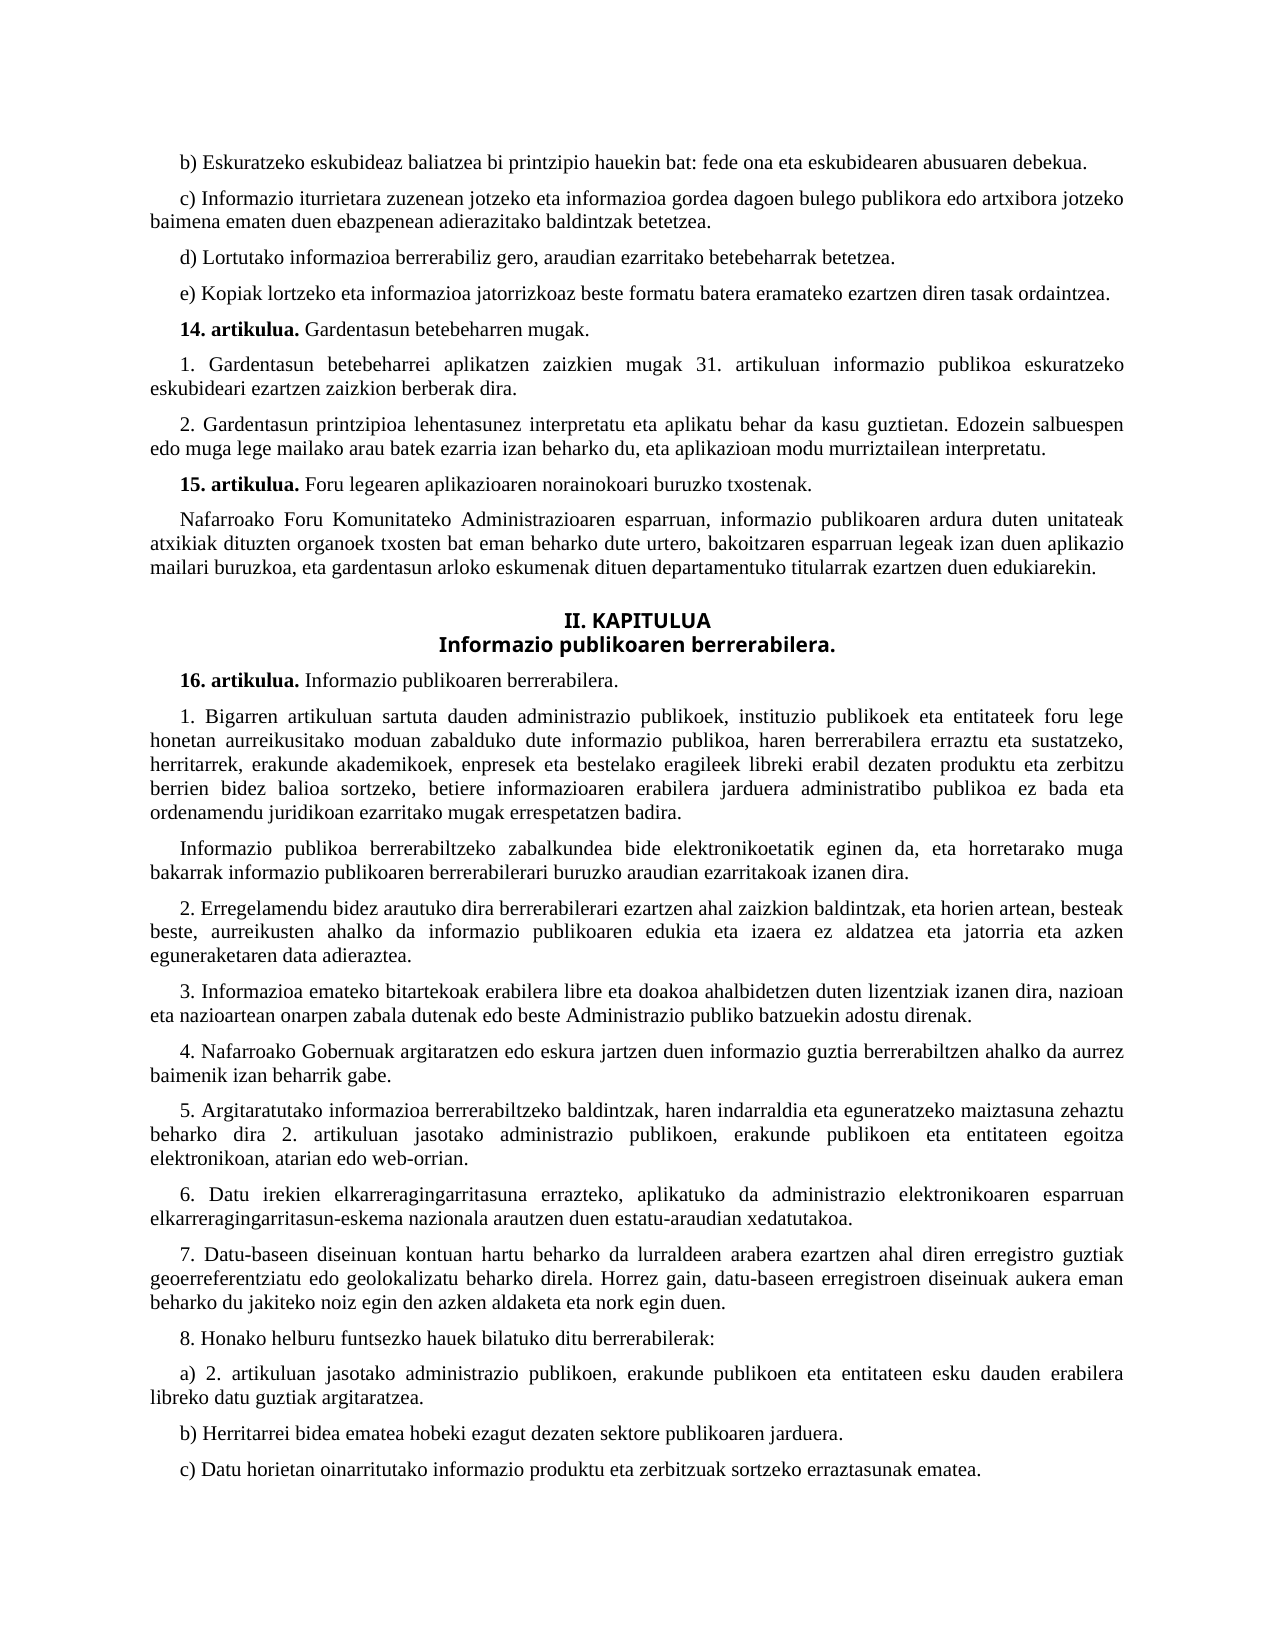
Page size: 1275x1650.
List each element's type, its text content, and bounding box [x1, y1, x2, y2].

text 7. Datu-baseen diseinuan kontuan hartu beharko da lurraldeen arabera ezartzen ahal diren erregistro guztiak geoerreferentziatu edo geolokalizatu beharko direla. Horrez gain, datu-baseen erregistroen diseinuak aukera eman beharko du jakiteko noiz egin den azken aldaketa eta nork egin duen. [150, 1242, 1125, 1314]
text c) Informazio iturrietara zuzenean jotzeko eta informazioa gordea dagoen bulego publikora edo artxibora jotzeko baimena ematen duen ebazpenean adierazitako baldintzak betetzea. [150, 186, 1125, 234]
text a) 2. artikuluan jasotako administrazio publikoen, erakunde publikoen eta entitateen esku dauden erabilera libreko datu guztiak argitaratzea. [150, 1361, 1125, 1409]
text 16. artikulua. Informazio publikoaren berrerabilera. [150, 669, 1125, 693]
text Nafarroako Foru Komunitateko Administrazioaren esparruan, informazio publikoaren ardura duten unitateak atxikiak dituzten organoek txosten bat eman beharko dute urtero, bakoitzaren esparruan legeak izan duen aplikazio mailari buruzkoa, eta gardentasun arloko eskumenak dituen departamentuko titularrak ezartzen duen edukiarekin. [150, 508, 1125, 579]
text c) Datu horietan oinarritutako informazio produktu eta zerbitzuak sortzeko erraztasunak ematea. [150, 1457, 1125, 1481]
text 1. Gardentasun betebeharrei aplikatzen zaizkien mugak 31. artikuluan informazio publikoa eskuratzeko eskubideari ezartzen zaizkion berberak dira. [150, 353, 1125, 401]
text 2. Erregelamendu bidez arautuko dira berrerabilerari ezartzen ahal zaizkion baldintzak, eta horien artean, besteak beste, aurreikusten ahalko da informazio publikoaren edukia eta izaera ez aldatzea eta jatorria eta azken eguneraketaren data adieraztea. [150, 896, 1125, 968]
text b) Eskuratzeko eskubideaz baliatzea bi printzipio hauekin bat: fede ona eta eskubidearen abusuaren debekua. [150, 150, 1125, 174]
text 6. Datu irekien elkarreragingarritasuna errazteko, aplikatuko da administrazio elektronikoaren esparruan elkarreragingarritasun-eskema nazionala arautzen duen estatu-araudian xedatutakoa. [150, 1182, 1125, 1230]
text 5. Argitaratutako informazioa berrerabiltzeko baldintzak, haren indarraldia eta eguneratzeko maiztasuna zehaztu beharko dira 2. artikuluan jasotako administrazio publikoen, erakunde publikoen eta entitateen egoitza elektronikoan, atarian edo web-orrian. [150, 1099, 1125, 1171]
text b) Herritarrei bidea ematea hobeki ezagut dezaten sektore publikoaren jarduera. [150, 1421, 1125, 1445]
text 2. Gardentasun printzipioa lehentasunez interpretatu eta aplikatu behar da kasu guztietan. Edozein salbuespen edo muga lege mailako arau batek ezarria izan beharko du, eta aplikazioan modu murriztailean interpretatu. [150, 412, 1125, 460]
text 3. Informazioa emateko bitartekoak erabilera libre eta doakoa ahalbidetzen duten lizentziak izanen dira, nazioan eta nazioartean onarpen zabala dutenak edo beste Administrazio publiko batzuekin adostu direnak. [150, 979, 1125, 1027]
text II. KAPITULUA Informazio publikoaren berrerabilera. [150, 609, 1125, 657]
text 4. Nafarroako Gobernuak argitaratzen edo eskura jartzen duen informazio guztia berrerabiltzen ahalko da aurrez baimenik izan beharrik gabe. [150, 1039, 1125, 1087]
text 15. artikulua. Foru legearen aplikazioaren norainokoari buruzko txostenak. [150, 472, 1125, 496]
text d) Lortutako informazioa berrerabiliz gero, araudian ezarritako betebeharrak betetzea. [150, 245, 1125, 269]
text 8. Honako helburu funtsezko hauek bilatuko ditu berrerabilerak: [150, 1326, 1125, 1350]
text e) Kopiak lortzeko eta informazioa jatorrizkoaz beste formatu batera eramateko ezartzen diren tasak ordaintzea. [150, 281, 1125, 305]
text 14. artikulua. Gardentasun betebeharren mugak. [150, 317, 1125, 341]
text 1. Bigarren artikuluan sartuta dauden administrazio publikoek, instituzio publikoek eta entitateek foru lege honetan aurreikusitako moduan zabalduko dute informazio publikoa, haren berrerabilera erraztu eta sustatzeko, herritarrek, erakunde akademikoek, enpresek eta bestelako eragileek libreki erabil dezaten produktu eta zerbitzu berrien bidez balioa sortzeko, betiere informazioaren erabilera jarduera administratibo publikoa ez bada eta ordenamendu juridikoan ezarritako mugak errespetatzen badira. [150, 704, 1125, 824]
text Informazio publikoa berrerabiltzeko zabalkundea bide elektronikoetatik eginen da, eta horretarako muga bakarrak informazio publikoaren berrerabilerari buruzko araudian ezarritakoak izanen dira. [150, 836, 1125, 884]
